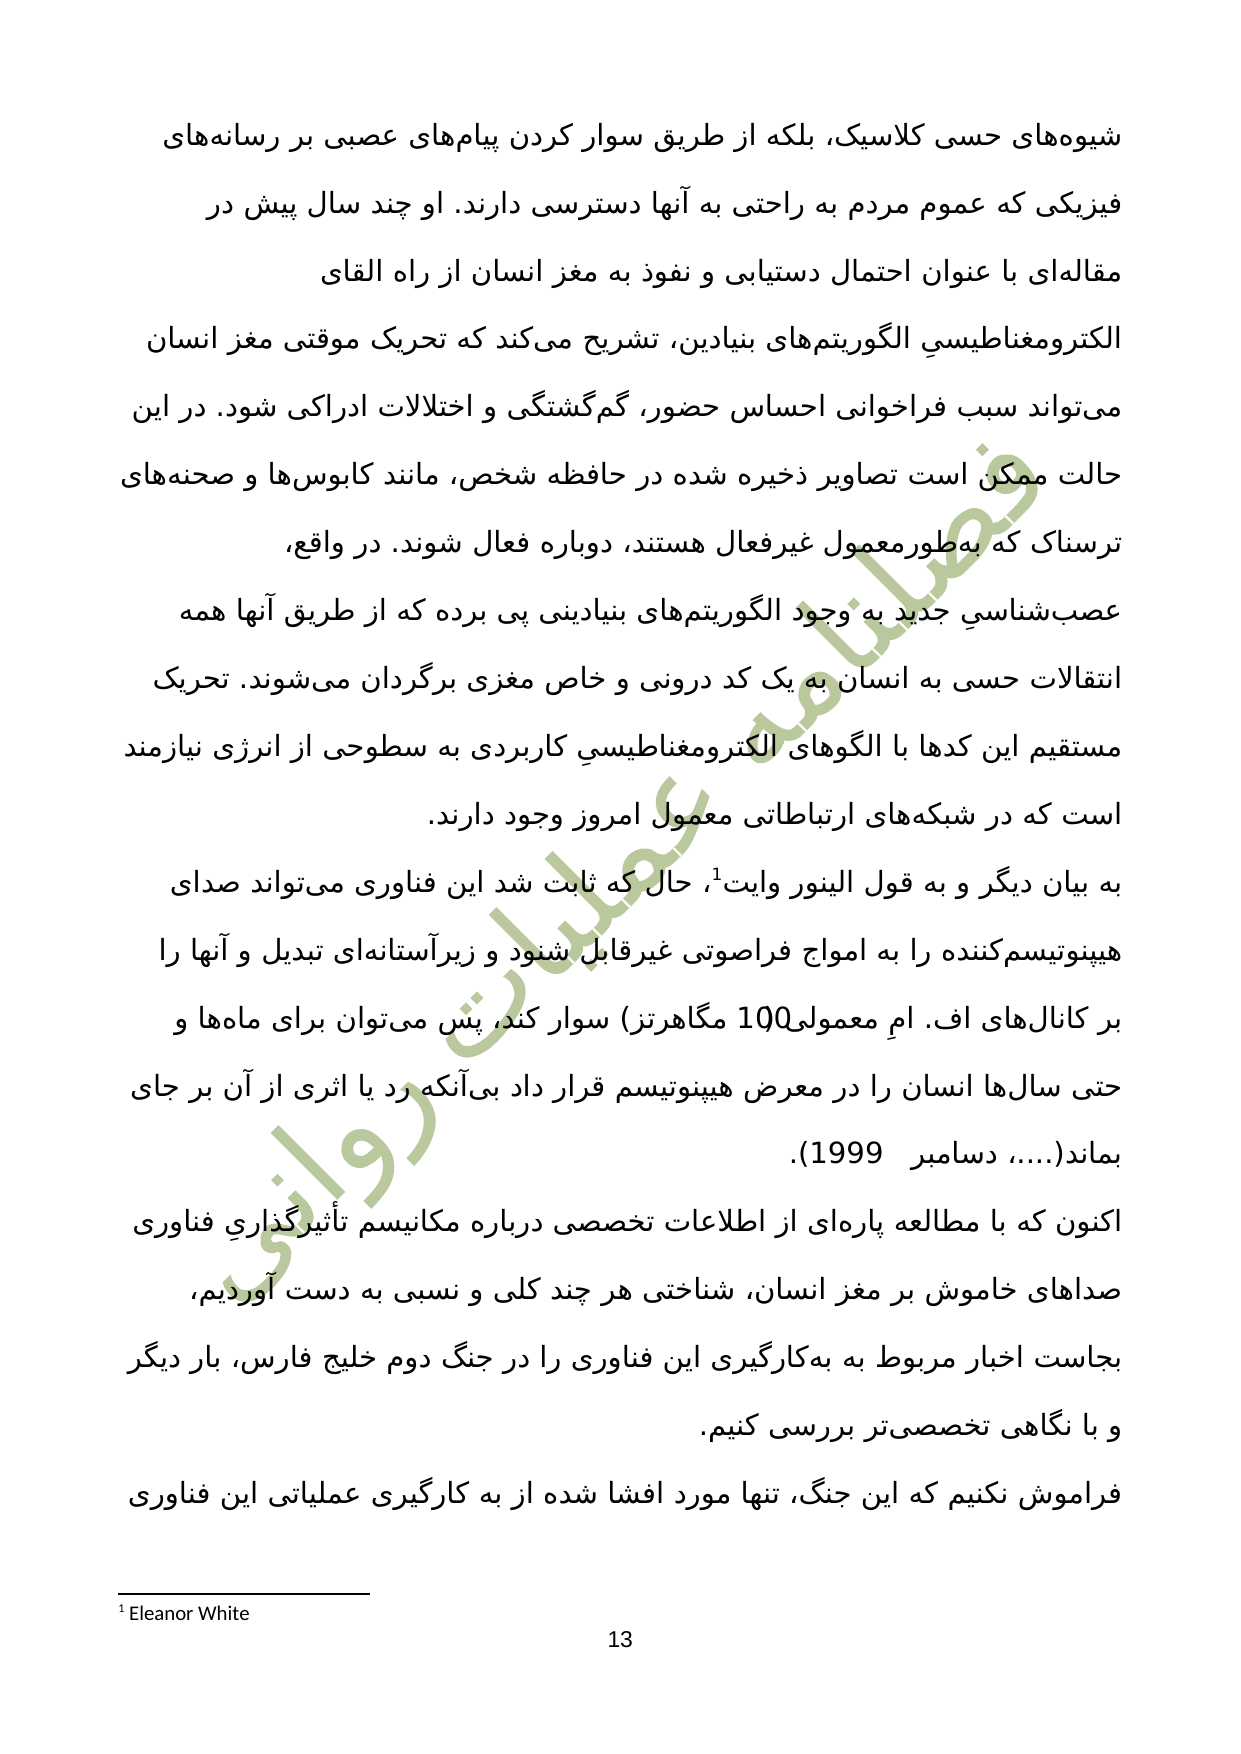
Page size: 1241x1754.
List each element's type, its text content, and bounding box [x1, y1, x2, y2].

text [118, 1476, 1122, 1510]
text اکنون که با مطالعه پاره‌ای از اطلاعات تخصصی درباره مکانیسم تأثیرگذاریِ فناوری صداهای خاموش بر مغز انسان، شناختی هر چند کلی و نسبی به دست آوردیم، بجاست اخبار مربوط به به‌کارگیری این فناوری را در جنگ دوم خلیج فارس، بار دیگر و با نگاهی تخصصی‌تر بررسی کنیم. [118, 1205, 1122, 1442]
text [118, 118, 1122, 831]
text به بیان دیگر و به قول الینور وایت، حال که ثابت شد این فناوری می‌تواند صدای هیپنوتیسم‌کننده را به امواج فراصوتی غیرقابل شنود و زیرآستانه‌ای تبدیل و آنها را بر کانال‌های اف.‌ امِ معمولی (100 مگاهرتز) سوار کند، پس می‌توان برای ماه‌ها و حتی سال‌ها انسان را در معرض هیپنوتیسم قرار داد بی‌آنکه رد یا اثری از آن بر جای بماند(....، دسامبر 1999). [118, 865, 1122, 1171]
